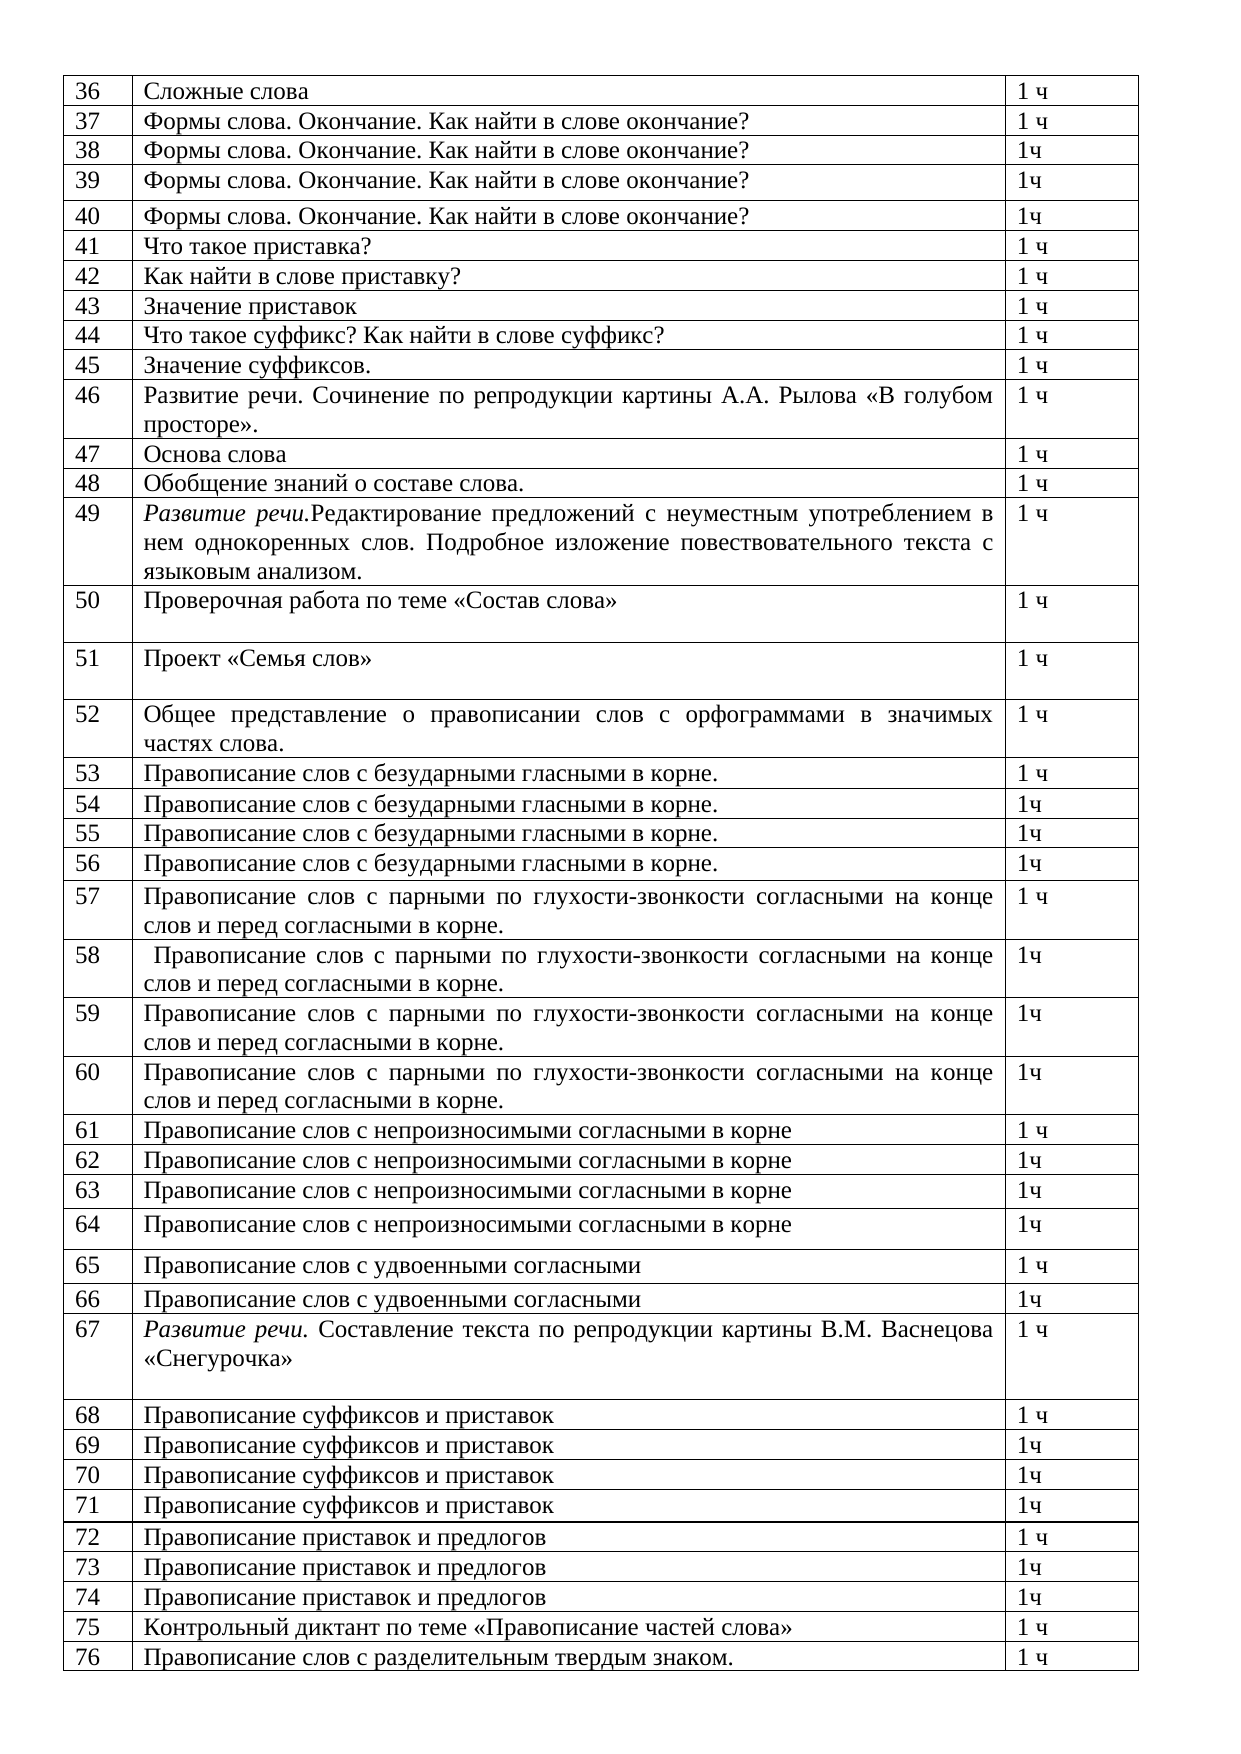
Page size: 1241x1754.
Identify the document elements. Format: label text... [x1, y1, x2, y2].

table_cell 1 ч [1006, 231, 1138, 260]
table_cell 1ч [1006, 848, 1138, 880]
table_cell 1ч [1006, 819, 1138, 847]
table_cell Что такое суффикс? Как найти в слове суффикс? [133, 321, 1005, 349]
table_cell 1 ч [1006, 1523, 1138, 1551]
table_cell 56 [64, 848, 132, 880]
table_cell 1ч [1006, 1284, 1138, 1313]
table_cell Значение приставок [133, 291, 1005, 319]
table_cell Правописание слов с парными по глухости-звонкости согласными на конце слов и перед согласными в корне. [133, 881, 1005, 939]
table_cell Правописание слов с парными по глухости-звонкости согласными на конце слов и перед согласными в корне. [133, 1057, 1005, 1114]
table_cell 1 ч [1006, 1250, 1138, 1283]
table_cell Правописание суффиксов и приставок [133, 1430, 1005, 1459]
table_cell Формы слова. Окончание. Как найти в слове окончание? [133, 165, 1005, 200]
table_cell 46 [64, 380, 132, 438]
table_cell 1 ч [1006, 586, 1138, 642]
table_cell 41 [64, 231, 132, 260]
table_cell 38 [64, 136, 132, 164]
table_cell 1 ч [1006, 439, 1138, 467]
table_cell 1 ч [1006, 380, 1138, 438]
table_cell 49 [64, 498, 132, 584]
table_cell Как найти в слове приставку? [133, 261, 1005, 290]
table_cell 1 ч [1006, 106, 1138, 134]
table_cell Развитие речи.Редактирование предложений с неуместным употреблением в нем однокоренных слов. Подробное изложение повествовательного текста с языковым анализом. [133, 498, 1005, 584]
table_cell Правописание слов с парными по глухости-звонкости согласными на конце слов и перед согласными в корне. [133, 940, 1005, 997]
table_cell 74 [64, 1582, 132, 1611]
table_cell 39 [64, 165, 132, 200]
table_cell 1ч [1006, 1145, 1138, 1174]
table_cell Развитие речи. Составление текста по репродукции картины В.М. Васнецова «Снегурочка» [133, 1314, 1005, 1399]
table_cell 1 ч [1006, 758, 1138, 788]
table_cell 1 ч [1006, 1400, 1138, 1429]
table_cell Значение суффиксов. [133, 350, 1005, 379]
table_cell 40 [64, 201, 132, 230]
table_cell 52 [64, 700, 132, 757]
table_cell 1 ч [1006, 1642, 1138, 1670]
table_cell 55 [64, 819, 132, 847]
table_cell Проект «Семья слов» [133, 643, 1005, 698]
table_cell 73 [64, 1552, 132, 1581]
table_cell 1 ч [1006, 291, 1138, 319]
table_cell 1ч [1006, 1430, 1138, 1459]
table_cell Формы слова. Окончание. Как найти в слове окончание? [133, 201, 1005, 230]
table_cell Правописание суффиксов и приставок [133, 1490, 1005, 1521]
table_cell 1ч [1006, 201, 1138, 230]
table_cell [133, 1642, 1005, 1670]
table_cell 1ч [1006, 1460, 1138, 1489]
table_cell 60 [64, 1057, 132, 1114]
table_cell Правописание слов с безударными гласными в корне. [133, 789, 1005, 817]
table_cell 1 ч [1006, 321, 1138, 349]
table_cell Правописание слов с парными по глухости-звонкости согласными на конце слов и перед согласными в корне. [133, 998, 1005, 1056]
table_cell 1ч [1006, 940, 1138, 997]
table_cell Правописание слов с непроизносимыми согласными в корне [133, 1115, 1005, 1144]
table_cell 1 ч [1006, 76, 1138, 105]
table_cell 45 [64, 350, 132, 379]
table_cell 1ч [1006, 998, 1138, 1056]
table_cell 58 [64, 940, 132, 997]
table_cell 57 [64, 881, 132, 939]
table_cell Основа слова [133, 439, 1005, 467]
table_cell 69 [64, 1430, 132, 1459]
table_cell 1ч [1006, 1209, 1138, 1249]
table_cell 1 ч [1006, 1612, 1138, 1641]
table_cell Правописание слов с безударными гласными в корне. [133, 758, 1005, 788]
table_cell 50 [64, 586, 132, 642]
table_cell Правописание слов с непроизносимыми согласными в корне [133, 1209, 1005, 1249]
table_cell Что такое приставка? [133, 231, 1005, 260]
table_cell 63 [64, 1175, 132, 1208]
table_cell Сложные слова [133, 76, 1005, 105]
table_cell 1ч [1006, 1552, 1138, 1581]
table_cell Правописание суффиксов и приставок [133, 1400, 1005, 1429]
table_cell Проверочная работа по теме «Состав слова» [133, 586, 1005, 642]
table_cell 1ч [1006, 1175, 1138, 1208]
table_cell 61 [64, 1115, 132, 1144]
table_cell 51 [64, 643, 132, 698]
table_cell 75 [64, 1612, 132, 1641]
table_cell 1 ч [1006, 498, 1138, 584]
table_cell Контрольный диктант по теме «Правописание частей слова» [133, 1612, 1005, 1641]
table_cell 1ч [1006, 1057, 1138, 1114]
table_cell 44 [64, 321, 132, 349]
table_cell 1 ч [1006, 261, 1138, 290]
table_cell Правописание приставок и предлогов [133, 1552, 1005, 1581]
table_cell 65 [64, 1250, 132, 1283]
table_cell 62 [64, 1145, 132, 1174]
table_cell 66 [64, 1284, 132, 1313]
table_cell Развитие речи. Сочинение по репродукции картины А.А. Рылова «В голубом просторе». [133, 380, 1005, 438]
table_cell Обобщение знаний о составе слова. [133, 469, 1005, 497]
table_cell 42 [64, 261, 132, 290]
table_cell Формы слова. Окончание. Как найти в слове окончание? [133, 136, 1005, 164]
table_cell 1 ч [1006, 1314, 1138, 1399]
table_cell 71 [64, 1490, 132, 1521]
table_cell Правописание слов с безударными гласными в корне. [133, 819, 1005, 847]
table_cell 68 [64, 1400, 132, 1429]
table_cell 1 ч [1006, 881, 1138, 939]
table_cell 1 ч [1006, 469, 1138, 497]
table_cell 1ч [1006, 136, 1138, 164]
table_cell Правописание слов с удвоенными согласными [133, 1284, 1005, 1313]
table_cell Правописание приставок и предлогов [133, 1523, 1005, 1551]
table_cell 67 [64, 1314, 132, 1399]
table_cell 1 ч [1006, 643, 1138, 698]
table_cell 72 [64, 1523, 132, 1551]
table_cell 54 [64, 789, 132, 817]
table_cell Общее представление о правописании слов с орфограммами в значимых частях слова. [133, 700, 1005, 757]
table_cell 43 [64, 291, 132, 319]
table_cell 1ч [1006, 1582, 1138, 1611]
table_cell 1ч [1006, 789, 1138, 817]
table_cell Правописание суффиксов и приставок [133, 1460, 1005, 1489]
table_cell Правописание слов с непроизносимыми согласными в корне [133, 1175, 1005, 1208]
table_cell 36 [64, 76, 132, 105]
table_cell 1ч [1006, 1490, 1138, 1521]
table_cell 70 [64, 1460, 132, 1489]
table_cell Правописание слов с безударными гласными в корне. [133, 848, 1005, 880]
table_cell 64 [64, 1209, 132, 1249]
table_cell 1 ч [1006, 700, 1138, 757]
table_cell Правописание слов с удвоенными согласными [133, 1250, 1005, 1283]
table_cell 76 [64, 1642, 132, 1670]
table_cell 47 [64, 439, 132, 467]
table_cell 37 [64, 106, 132, 134]
table_cell 1ч [1006, 165, 1138, 200]
table_cell 1 ч [1006, 1115, 1138, 1144]
table_cell 1 ч [1006, 350, 1138, 379]
table_cell 59 [64, 998, 132, 1056]
table_cell Правописание приставок и предлогов [133, 1582, 1005, 1611]
table_cell 53 [64, 758, 132, 788]
table_cell Формы слова. Окончание. Как найти в слове окончание? [133, 106, 1005, 134]
table_cell 48 [64, 469, 132, 497]
table_cell Правописание слов с непроизносимыми согласными в корне [133, 1145, 1005, 1174]
